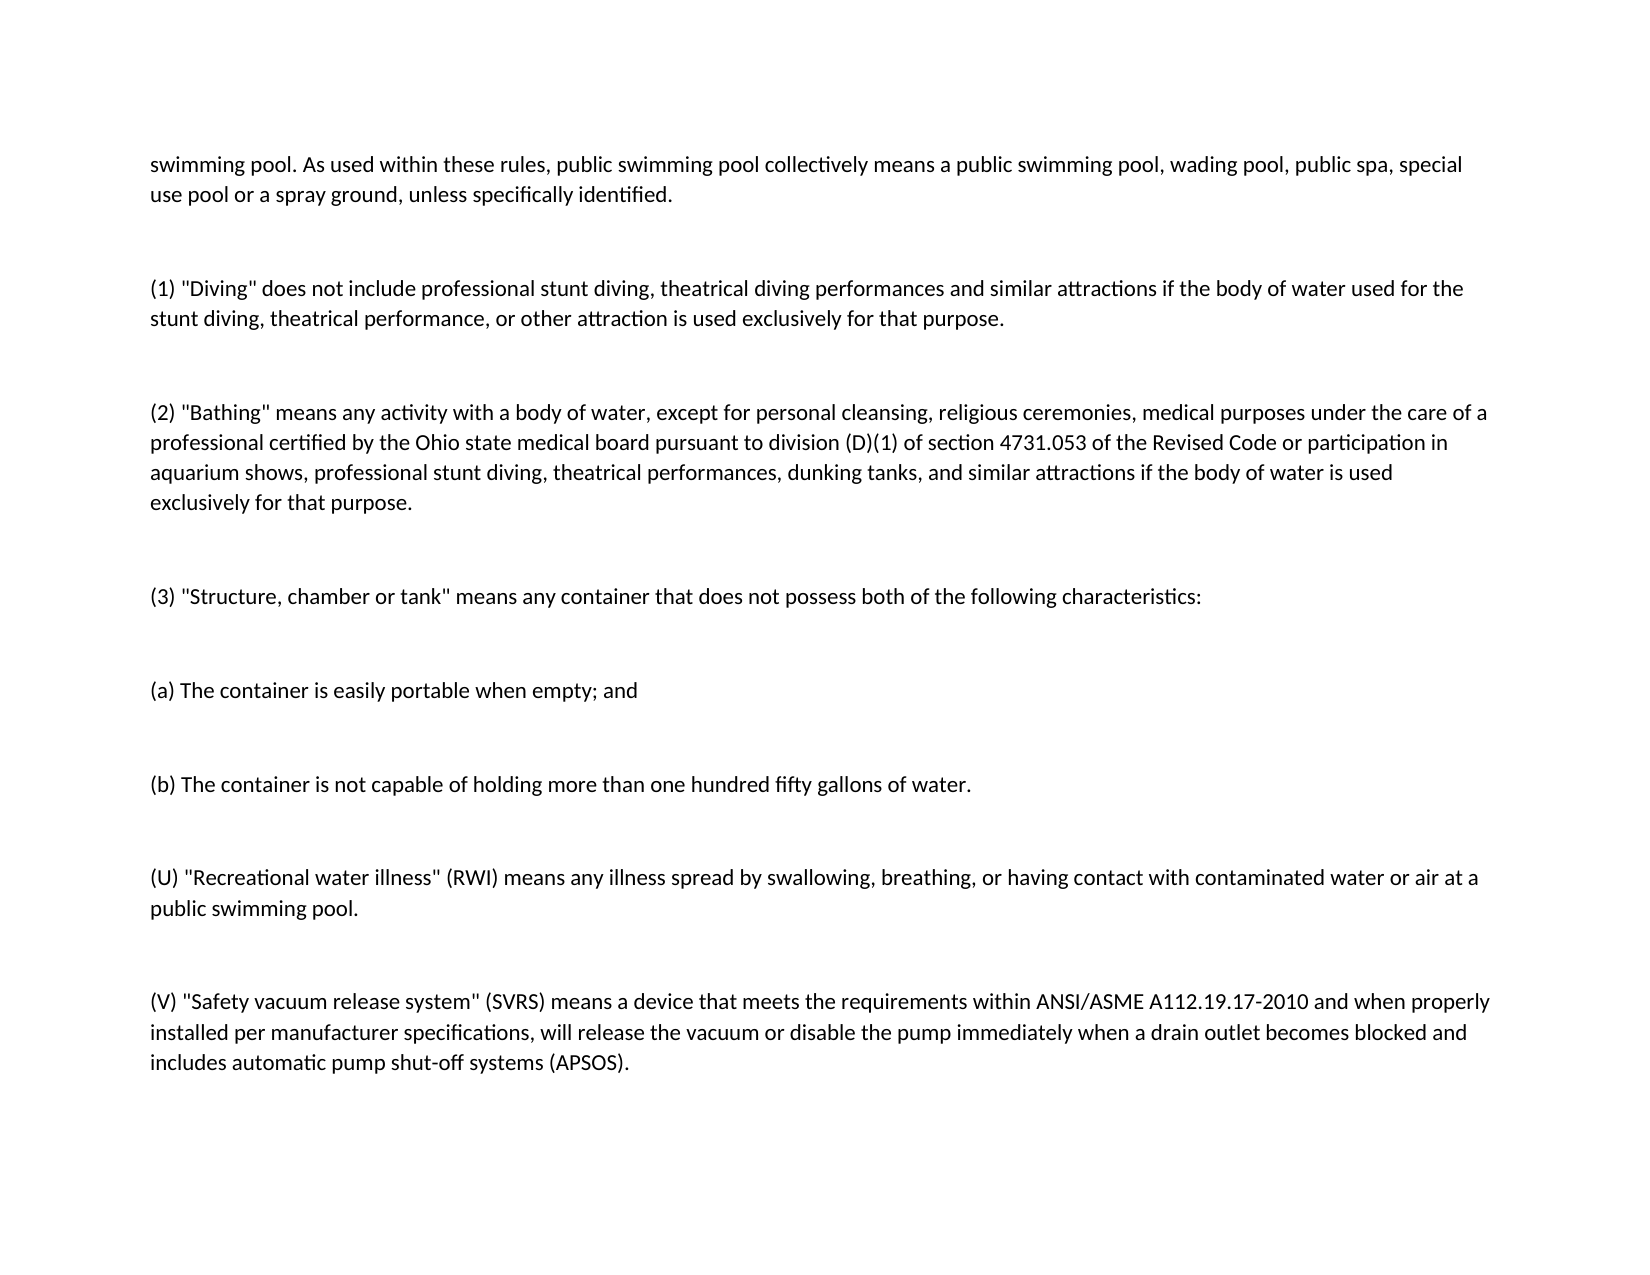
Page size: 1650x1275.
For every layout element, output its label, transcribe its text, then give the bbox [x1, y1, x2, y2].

text (1) "Diving" does not include professional stunt diving, theatrical diving performances and similar attractions if the body of water used for the stunt diving, theatrical performance, or other attraction is used exclusively for that purpose. [150, 274, 1500, 332]
text (2) "Bathing" means any activity with a body of water, except for personal cleansing, religious ceremonies, medical purposes under the care of a professional certified by the Ohio state medical board pursuant to division (D)(1) of section 4731.053 of the Revised Code or participation in aquarium shows, professional stunt diving, theatrical performances, dunking tanks, and similar attractions if the body of water is used exclusively for that purpose. [150, 398, 1500, 517]
text (V) "Safety vacuum release system" (SVRS) means a device that meets the requirements within ANSI/ASME A112.19.17-2010 and when properly installed per manufacturer specifications, will release the vacuum or disable the pump immediately when a drain outlet becomes blocked and includes automatic pump shut-off systems (APSOS). [150, 987, 1500, 1076]
text (b) The container is not capable of holding more than one hundred fifty gallons of water. [150, 770, 1500, 798]
text (U) "Recreational water illness" (RWI) means any illness spread by swallowing, breathing, or having contact with contaminated water or air at a public swimming pool. [150, 863, 1500, 922]
text (a) The container is easily portable when empty; and [150, 676, 1500, 704]
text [150, 150, 1500, 208]
text (3) "Structure, chamber or tank" means any container that does not possess both of the following characteristics: [150, 582, 1500, 610]
